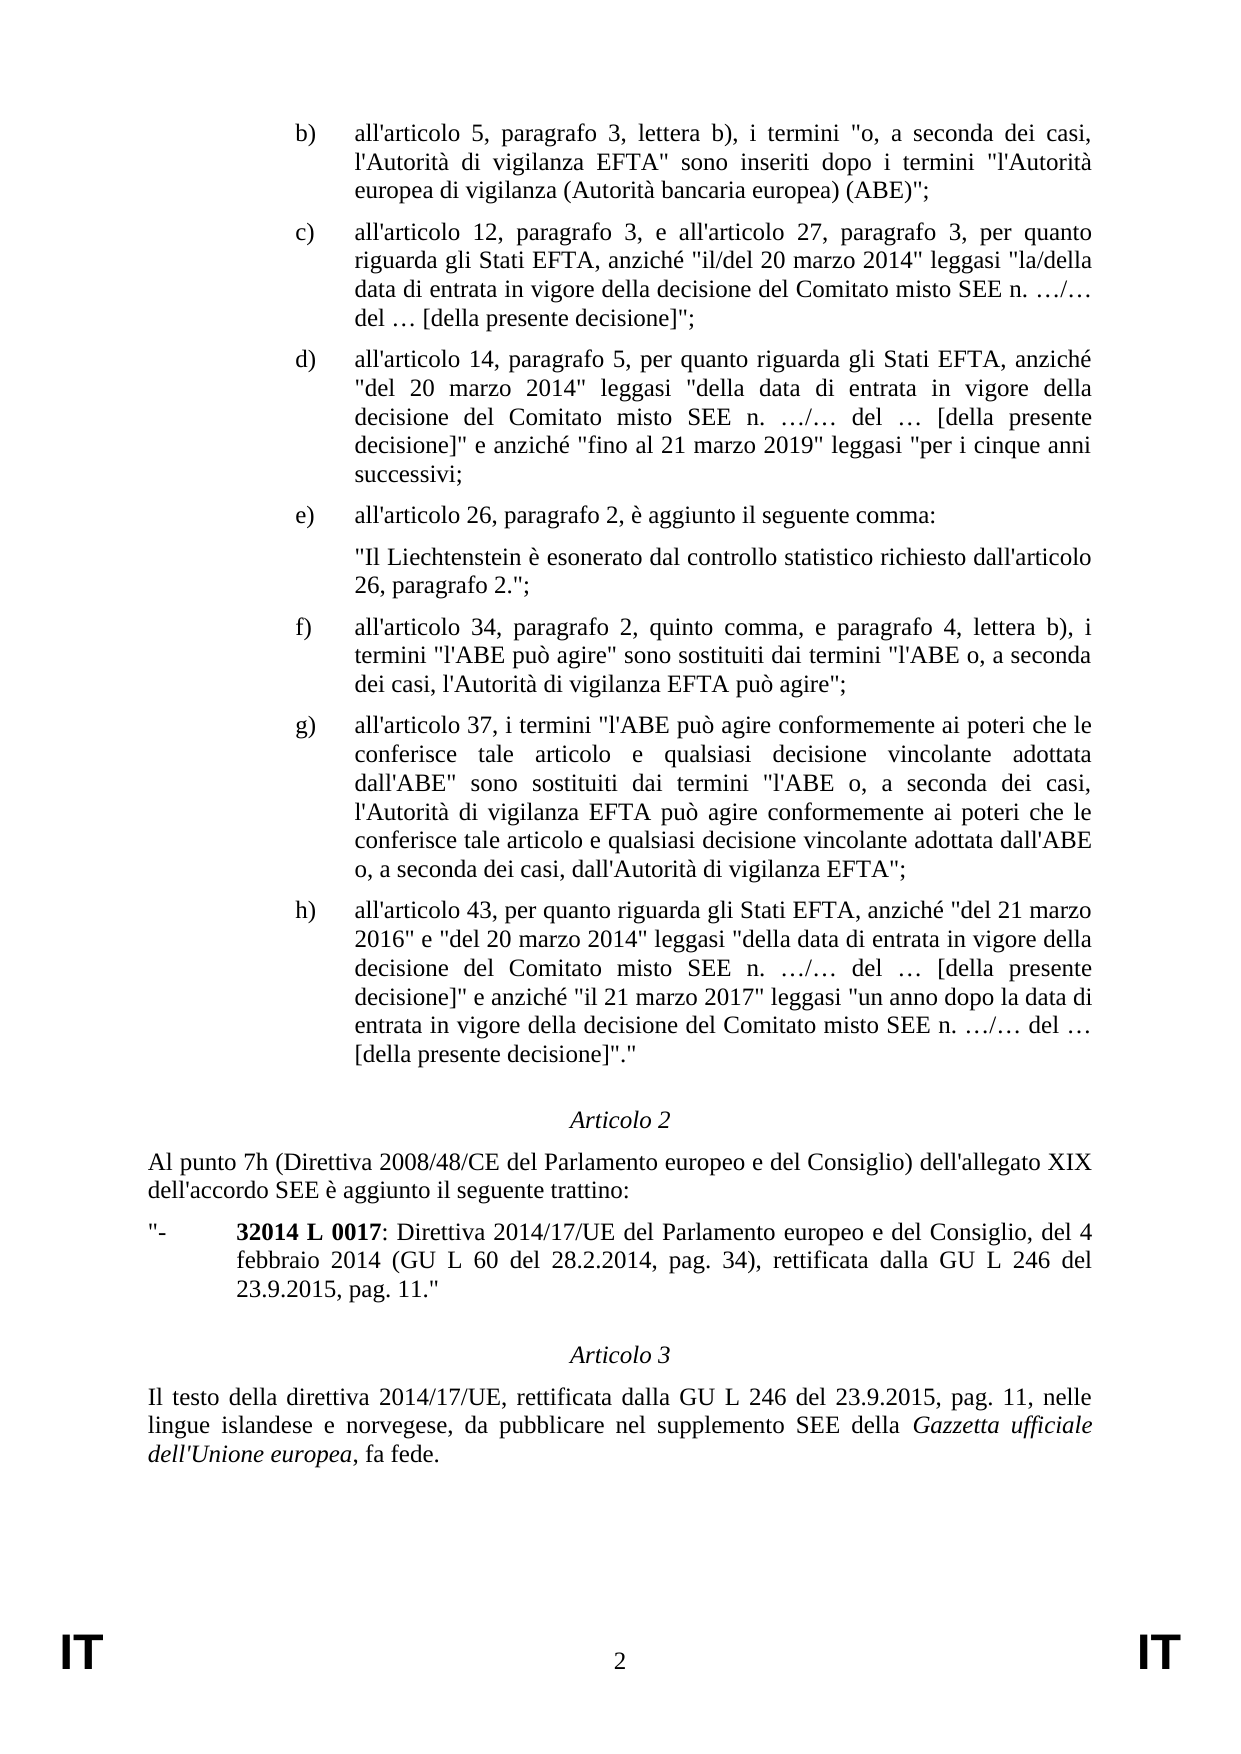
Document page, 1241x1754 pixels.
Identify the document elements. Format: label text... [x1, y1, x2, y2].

text b) all'articolo 5, paragrafo 3, lettera b), i termini "o, a seconda dei casi, l'Autorità di vigilanza EFTA" sono inseriti dopo i termini "l'Autorità europea di vigilanza (Autorità bancaria europea) (ABE)"; [295, 118, 1093, 204]
text h) all'articolo 43, per quanto riguarda gli Stati EFTA, anziché "del 21 marzo 2016" e "del 20 marzo 2014" leggasi "della data di entrata in vigore della decisione del Comitato misto SEE n. …/… del … [della presente decisione]" e anziché "il 21 marzo 2017" leggasi "un anno dopo la data di entrata in vigore della decisione del Comitato misto SEE n. …/… del … [della presente decisione]"." [295, 896, 1093, 1068]
text Il testo della direttiva 2014/17/UE, rettificata dalla GU L 246 del 23.9.2015, pag. 11, nelle lingue islandese e norvegese, da pubblicare nel supplemento SEE della Gazzetta ufficiale dell'Unione europea, fa fede. [148, 1382, 1093, 1468]
text "Il Liechtenstein è esonerato dal controllo statistico richiesto dall'articolo 26, paragrafo 2."; [295, 542, 1093, 599]
text Articolo 2 [148, 1106, 1093, 1134]
text "- 32014 L 0017: Direttiva 2014/17/UE del Parlamento europeo e del Consiglio, del 4 febbraio 2014 (GU L 60 del 28.2.2014, pag. 34), rettificata dalla GU L 246 del 23.9.2015, pag. 11." [148, 1217, 1093, 1303]
text e) all'articolo 26, paragrafo 2, è aggiunto il seguente comma: [295, 501, 1093, 529]
text f) all'articolo 34, paragrafo 2, quinto comma, e paragrafo 4, lettera b), i termini "l'ABE può agire" sono sostituiti dai termini "l'ABE o, a seconda dei casi, l'Autorità di vigilanza EFTA può agire"; [295, 612, 1093, 698]
text g) all'articolo 37, i termini "l'ABE può agire conformemente ai poteri che le conferisce tale articolo e qualsiasi decisione vincolante adottata dall'ABE" sono sostituiti dai termini "l'ABE o, a seconda dei casi, l'Autorità di vigilanza EFTA può agire conformemente ai poteri che le conferisce tale articolo e qualsiasi decisione vincolante adottata dall'ABE o, a seconda dei casi, dall'Autorità di vigilanza EFTA"; [295, 711, 1093, 883]
text c) all'articolo 12, paragrafo 3, e all'articolo 27, paragrafo 3, per quanto riguarda gli Stati EFTA, anziché "il/del 20 marzo 2014" leggasi "la/della data di entrata in vigore della decisione del Comitato misto SEE n. …/… del … [della presente decisione]"; [295, 217, 1093, 332]
text d) all'articolo 14, paragrafo 5, per quanto riguarda gli Stati EFTA, anziché "del 20 marzo 2014" leggasi "della data di entrata in vigore della decisione del Comitato misto SEE n. …/… del … [della presente decisione]" e anziché "fino al 21 marzo 2019" leggasi "per i cinque anni successivi; [295, 344, 1093, 488]
text Al punto 7h (Direttiva 2008/48/CE del Parlamento europeo e del Consiglio) dell'allegato XIX dell'accordo SEE è aggiunto il seguente trattino: [148, 1147, 1093, 1204]
text Articolo 3 [148, 1341, 1093, 1369]
